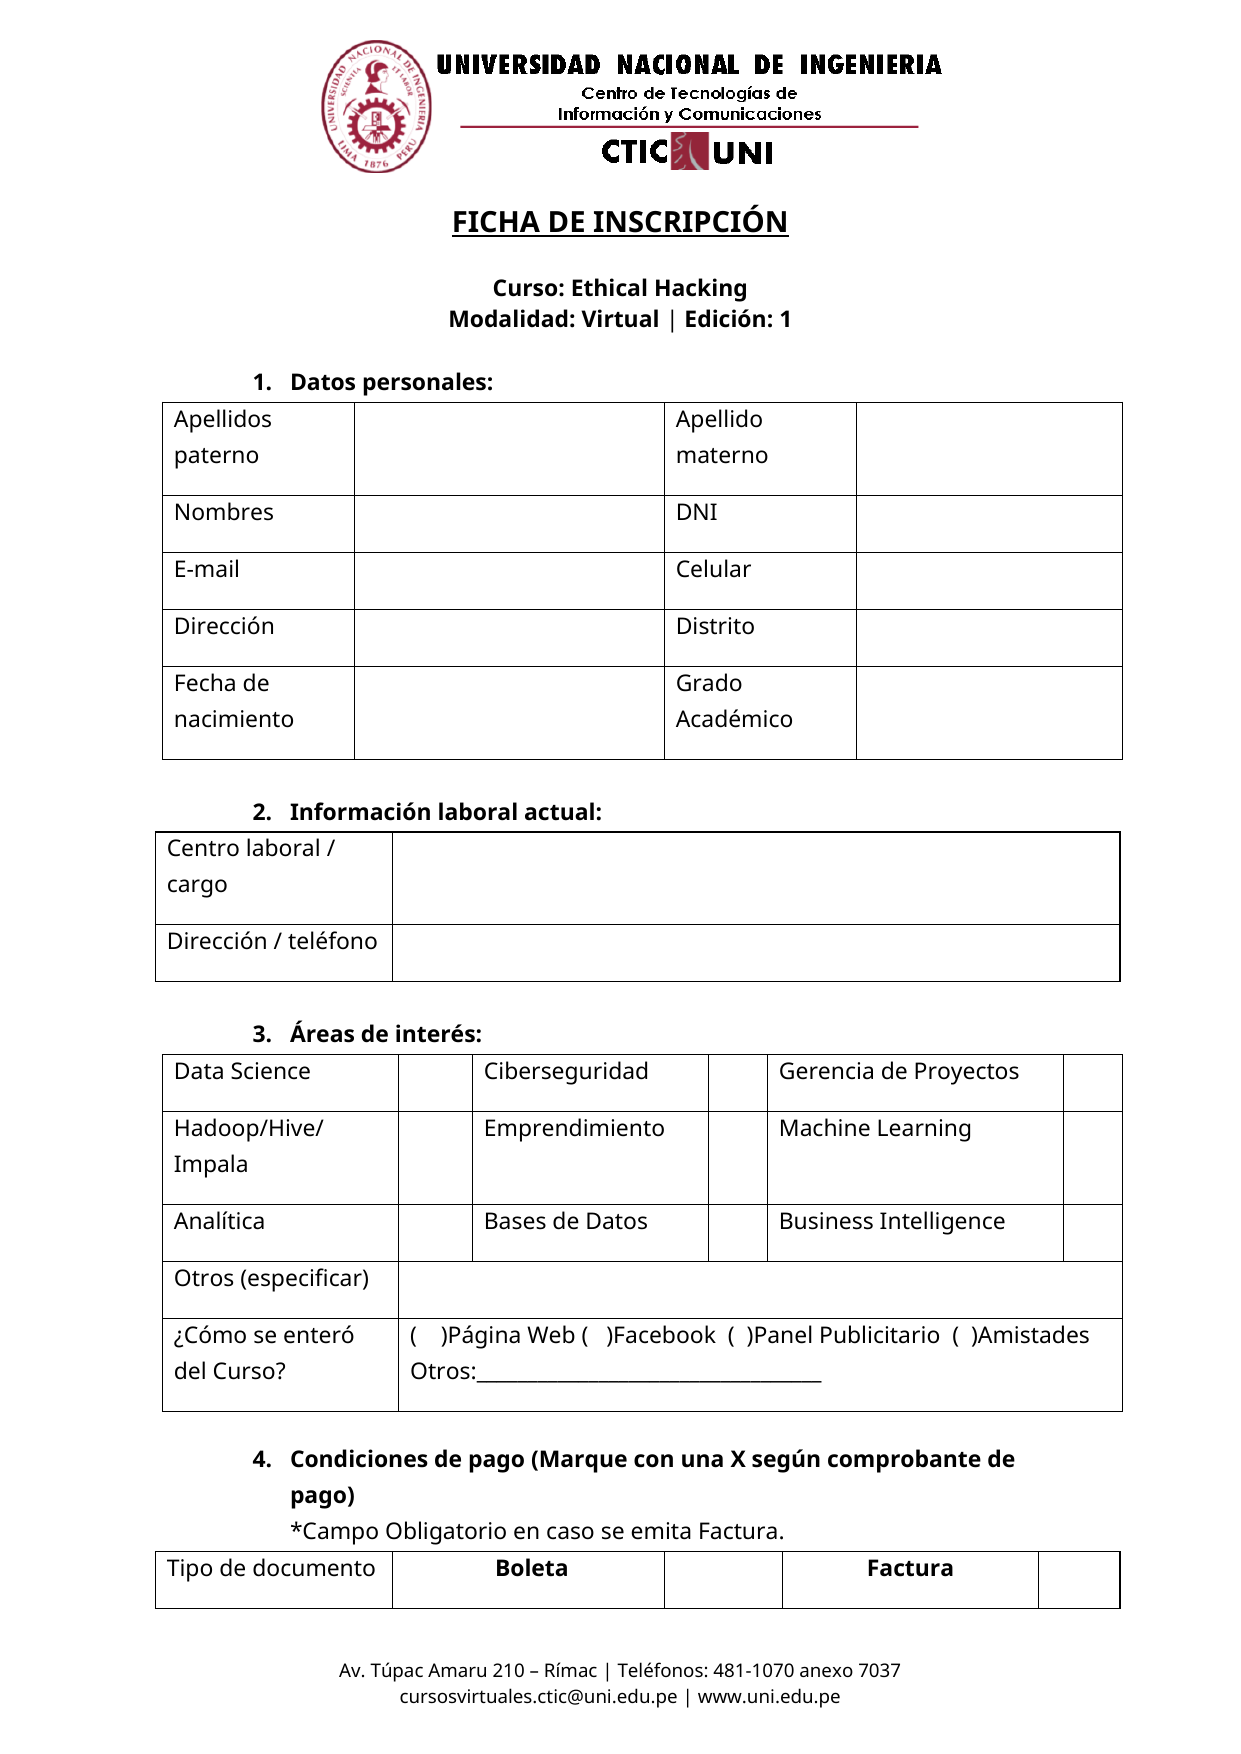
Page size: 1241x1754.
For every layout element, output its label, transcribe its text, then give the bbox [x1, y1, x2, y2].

list Datos personales: [252, 366, 1063, 397]
table_cell Hadoop/Hive/Impala [163, 1112, 398, 1204]
table_cell ( )Página Web ( )Facebook ( )Panel Publicitario ( )Amistades Otros:__________________________________ [399, 1319, 1122, 1411]
table_header [1039, 1552, 1119, 1608]
table_cell [857, 610, 1122, 666]
table_cell Emprendimiento [473, 1112, 708, 1204]
table_cell [857, 496, 1122, 552]
table_header Centro laboral / cargo [156, 833, 392, 924]
table_header [665, 1552, 782, 1608]
list Áreas de interés: [252, 1018, 1063, 1049]
table_cell [355, 553, 664, 608]
table_cell Dirección / teléfono [156, 925, 392, 981]
table_header [355, 403, 664, 494]
table_cell [857, 553, 1122, 608]
table_cell [709, 1205, 767, 1261]
table_header Gerencia de Proyectos [768, 1055, 1063, 1111]
table_cell Machine Learning [768, 1112, 1063, 1204]
table_header Data Science [163, 1055, 398, 1111]
table_header [399, 1055, 472, 1111]
table_header [393, 833, 1119, 924]
table_cell Business Intelligence [768, 1205, 1063, 1261]
table_header Factura [783, 1552, 1038, 1608]
table_cell [399, 1262, 1122, 1318]
table_cell [1064, 1112, 1122, 1204]
table_cell Dirección [163, 610, 354, 666]
table_header [1064, 1055, 1122, 1111]
table_header Apellidos paterno [163, 403, 354, 494]
list *Campo Obligatorio en caso se emita Factura. [290, 1515, 1063, 1546]
table_cell Distrito [665, 610, 856, 666]
table_cell Analítica [163, 1205, 398, 1261]
table_cell Bases de Datos [473, 1205, 708, 1261]
list Condiciones de pago (Marque con una X según comprobante de pago) [252, 1443, 1063, 1510]
table_cell [399, 1112, 472, 1204]
table_cell Celular [665, 553, 856, 608]
table_header [709, 1055, 767, 1111]
table_cell ¿Cómo se enteró del Curso? [163, 1319, 398, 1411]
table_cell E-mail [163, 553, 354, 608]
picture [321, 40, 955, 173]
table_cell Fecha de nacimiento [163, 667, 354, 758]
table_cell Nombres [163, 496, 354, 552]
table_cell [355, 496, 664, 552]
table_cell DNI [665, 496, 856, 552]
table_cell [355, 667, 664, 758]
table_cell [1064, 1205, 1122, 1261]
table_cell [857, 667, 1122, 758]
list Información laboral actual: [252, 795, 1063, 827]
table_header Ciberseguridad [473, 1055, 708, 1111]
text Curso: Ethical Hacking [177, 272, 1063, 303]
table_header Tipo de documento [156, 1552, 392, 1608]
table_cell Otros (especificar) [163, 1262, 398, 1318]
table_header Boleta [393, 1552, 664, 1608]
table_header Apellido materno [665, 403, 856, 494]
table_header [857, 403, 1122, 494]
table_cell [355, 610, 664, 666]
table_cell [393, 925, 1119, 981]
text Modalidad: Virtual | Edición: 1 [177, 303, 1063, 334]
text FICHA DE INSCRIPCIÓN [177, 201, 1063, 241]
table_cell [399, 1205, 472, 1261]
table_cell [709, 1112, 767, 1204]
table_cell Grado Académico [665, 667, 856, 758]
